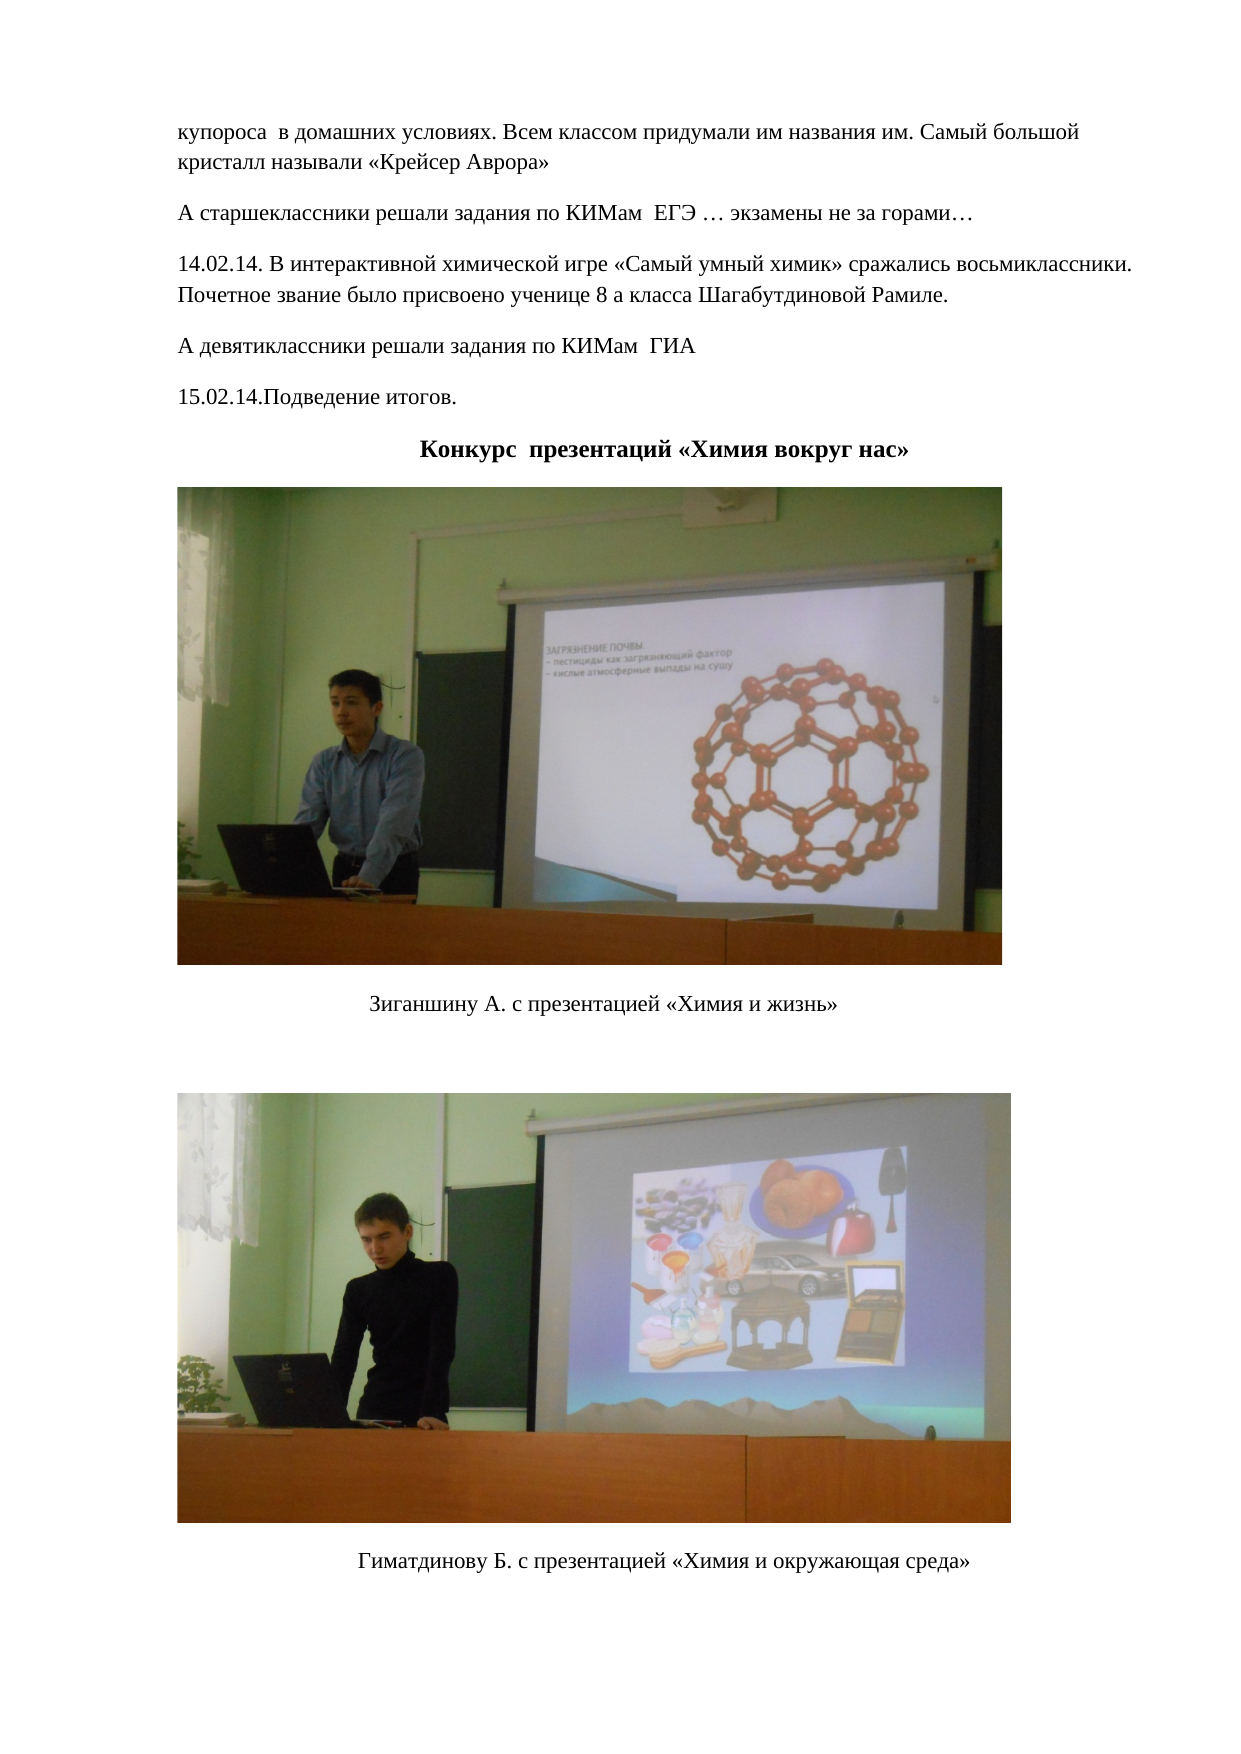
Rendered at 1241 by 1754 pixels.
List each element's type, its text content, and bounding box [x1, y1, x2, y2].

picture [177, 487, 1003, 965]
text Конкурс презентаций «Химия вокруг нас» [177, 434, 1152, 462]
text Гиматдинову Б. с презентацией «Химия и окружающая среда» [177, 1547, 1152, 1573]
text 15.02.14.Подведение итогов. [177, 383, 1152, 409]
text А девятиклассники решали задания по КИМам ГИА [177, 332, 1152, 358]
text Зиганшину А. с презентацией «Химия и жизнь» [177, 990, 1152, 1016]
text 14.02.14. В интерактивной химической игре «Самый умный химик» сражались восьмиклассники. Почетное звание было присвоено ученице 8 а класса Шагабутдиновой Рамиле. [177, 250, 1152, 307]
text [177, 118, 1152, 175]
text А старшеклассники решали задания по КИМам ЕГЭ … экзамены не за горами… [177, 199, 1152, 226]
picture [177, 1093, 1011, 1523]
